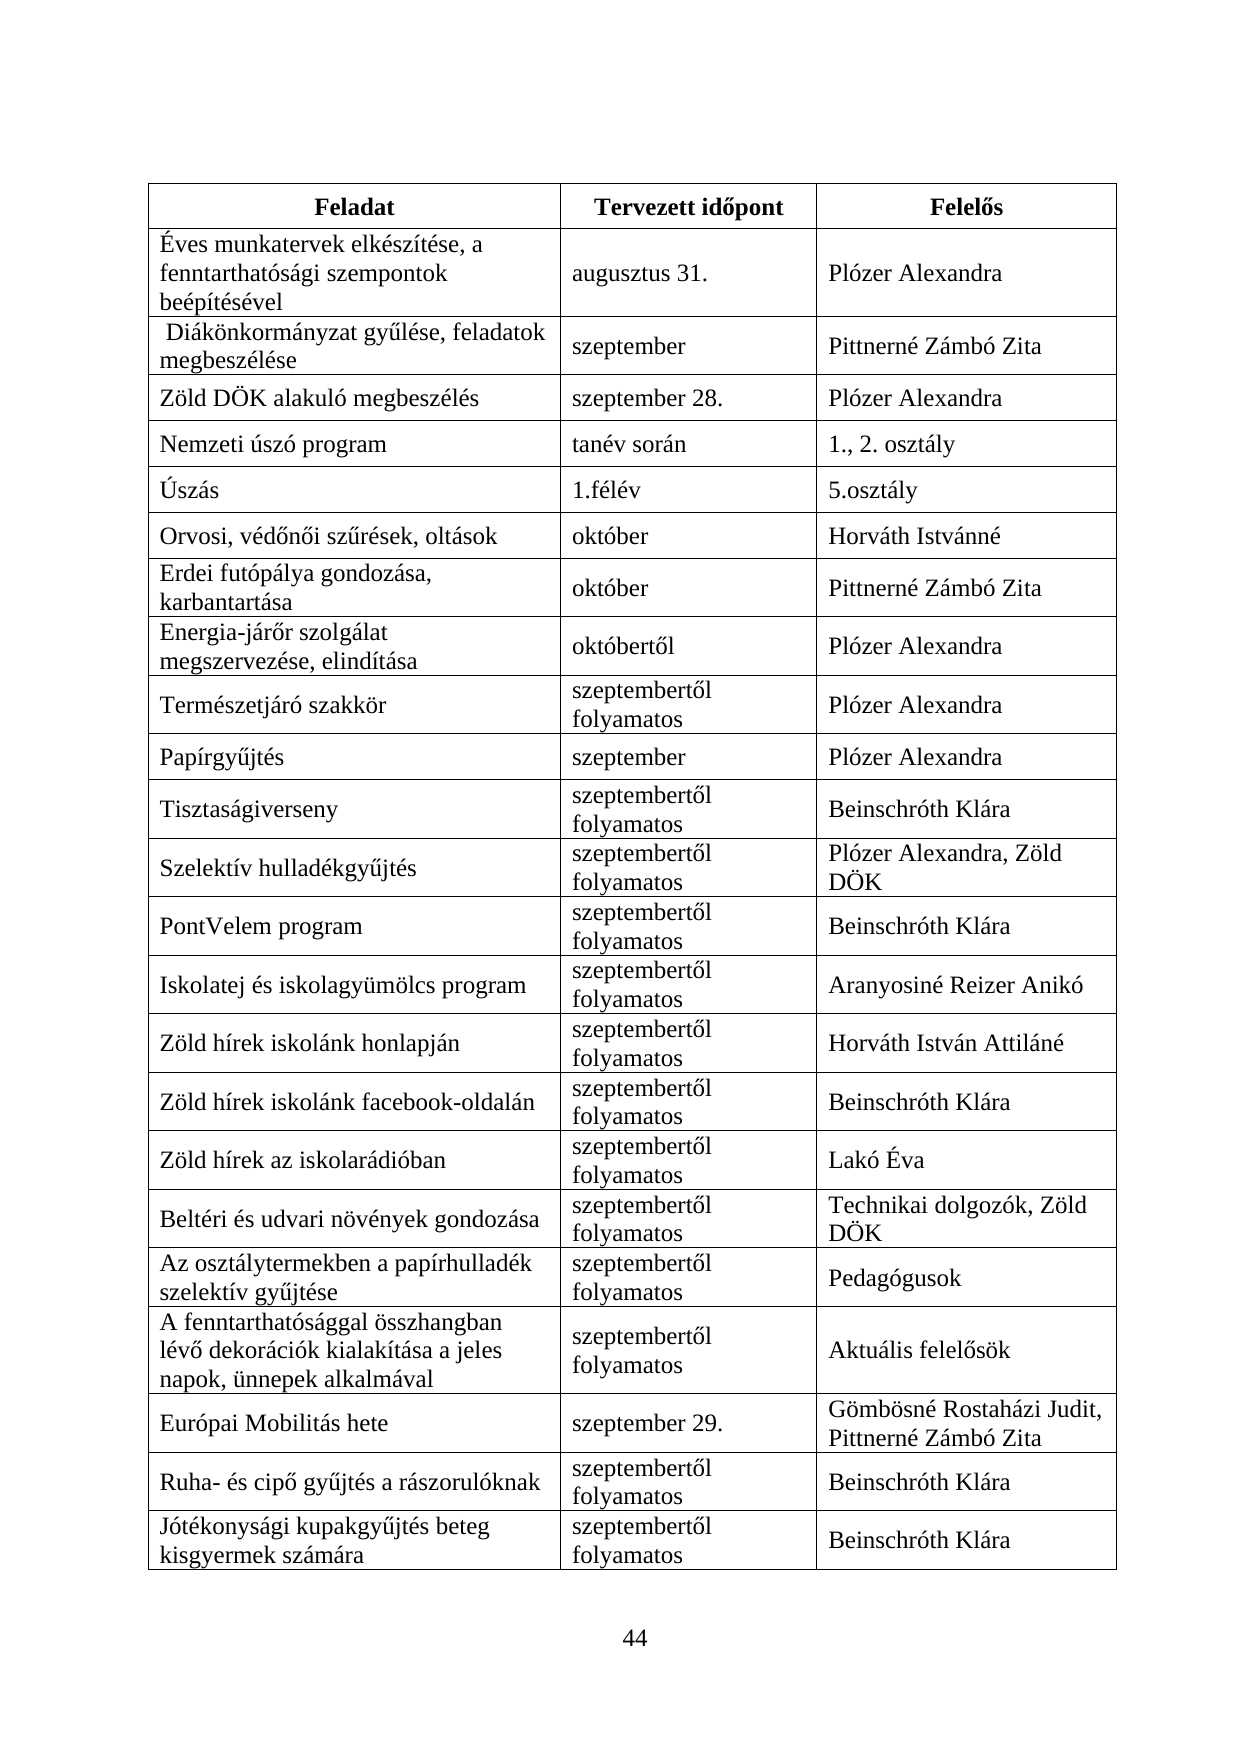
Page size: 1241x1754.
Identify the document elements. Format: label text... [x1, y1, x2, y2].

table_cell Iskolatej és iskolagyümölcs program [149, 956, 560, 1013]
table_cell októbertől [561, 617, 816, 674]
table_cell Természetjáró szakkör [149, 676, 560, 733]
table_cell Orvosi, védőnői szűrések, oltások [149, 513, 560, 557]
table_cell Gömbösné Rostaházi Judit, Pittnerné Zámbó Zita [817, 1394, 1116, 1452]
table_cell tanév során [561, 421, 816, 466]
table_cell Úszás [149, 467, 560, 512]
table_cell Zöld hírek az iskolarádióban [149, 1131, 560, 1189]
table_cell szeptembertől folyamatos [561, 1307, 816, 1393]
table_cell szeptember [561, 734, 816, 779]
table_cell Pittnerné Zámbó Zita [817, 559, 1116, 616]
table_cell Zöld hírek iskolánk facebook-oldalán [149, 1073, 560, 1130]
table_cell Pittnerné Zámbó Zita [817, 317, 1116, 374]
table_cell szeptembertől folyamatos [561, 839, 816, 896]
table_cell Horváth István Attiláné [817, 1014, 1116, 1072]
table_cell PontVelem program [149, 897, 560, 954]
table_cell Beinschróth Klára [817, 1511, 1116, 1569]
table_cell szeptembertől folyamatos [561, 1073, 816, 1130]
table_cell Beinschróth Klára [817, 1453, 1116, 1510]
table_cell szeptembertől folyamatos [561, 1014, 816, 1072]
table_cell Aktuális felelősök [817, 1307, 1116, 1393]
table_cell augusztus 31. [561, 229, 816, 316]
table_cell szeptembertől folyamatos [561, 897, 816, 954]
table_cell szeptembertől folyamatos [561, 956, 816, 1013]
table_cell szeptembertől folyamatos [561, 676, 816, 733]
table_cell Szelektív hulladékgyűjtés [149, 839, 560, 896]
table_cell október [561, 559, 816, 616]
table_cell Energia-járőr szolgálat megszervezése, elindítása [149, 617, 560, 674]
table_cell Papírgyűjtés [149, 734, 560, 779]
table_header Feladat [149, 184, 560, 228]
table_header Felelős [817, 184, 1116, 228]
table_cell Az osztálytermekben a papírhulladék szelektív gyűjtése [149, 1248, 560, 1306]
table_cell Európai Mobilitás hete [149, 1394, 560, 1452]
table_cell Beltéri és udvari növények gondozása [149, 1190, 560, 1247]
table_header Tervezett időpont [561, 184, 816, 228]
table_cell Plózer Alexandra [817, 229, 1116, 316]
table_cell szeptember [561, 317, 816, 374]
table_cell szeptembertől folyamatos [561, 1511, 816, 1569]
table_cell Éves munkatervek elkészítése, a fenntarthatósági szempontok beépítésével [149, 229, 560, 316]
table_cell A fenntarthatósággal összhangban lévő dekorációk kialakítása a jeles napok, ünnepek alkalmával [149, 1307, 560, 1393]
table_cell Erdei futópálya gondozása, karbantartása [149, 559, 560, 616]
table_cell szeptembertől folyamatos [561, 780, 816, 837]
table_cell Jótékonysági kupakgyűjtés beteg kisgyermek számára [149, 1511, 560, 1569]
table_cell szeptembertől folyamatos [561, 1248, 816, 1306]
table_cell Tisztaságiverseny [149, 780, 560, 837]
table_cell szeptembertől folyamatos [561, 1453, 816, 1510]
table_cell Pedagógusok [817, 1248, 1116, 1306]
table_cell Plózer Alexandra, Zöld DÖK [817, 839, 1116, 896]
table_cell Ruha- és cipő gyűjtés a rászorulóknak [149, 1453, 560, 1510]
table_cell Zöld DÖK alakuló megbeszélés [149, 375, 560, 420]
table_cell 1., 2. osztály [817, 421, 1116, 466]
table_cell Plózer Alexandra [817, 676, 1116, 733]
table_cell Lakó Éva [817, 1131, 1116, 1189]
table_cell Nemzeti úszó program [149, 421, 560, 466]
table_cell október [561, 513, 816, 557]
table_cell szeptember 28. [561, 375, 816, 420]
table_cell Horváth Istvánné [817, 513, 1116, 557]
table_cell Technikai dolgozók, Zöld DÖK [817, 1190, 1116, 1247]
table_cell Plózer Alexandra [817, 734, 1116, 779]
table_cell szeptembertől folyamatos [561, 1190, 816, 1247]
table_cell szeptember 29. [561, 1394, 816, 1452]
table_cell Beinschróth Klára [817, 780, 1116, 837]
table_cell Beinschróth Klára [817, 1073, 1116, 1130]
table_cell Zöld hírek iskolánk honlapján [149, 1014, 560, 1072]
table_cell Plózer Alexandra [817, 617, 1116, 674]
table_cell szeptembertől folyamatos [561, 1131, 816, 1189]
table_cell Aranyosiné Reizer Anikó [817, 956, 1116, 1013]
table_cell 1.félév [561, 467, 816, 512]
table_cell Plózer Alexandra [817, 375, 1116, 420]
table_cell 5.osztály [817, 467, 1116, 512]
table_cell Diákönkormányzat gyűlése, feladatok megbeszélése [149, 317, 560, 374]
table_cell Beinschróth Klára [817, 897, 1116, 954]
